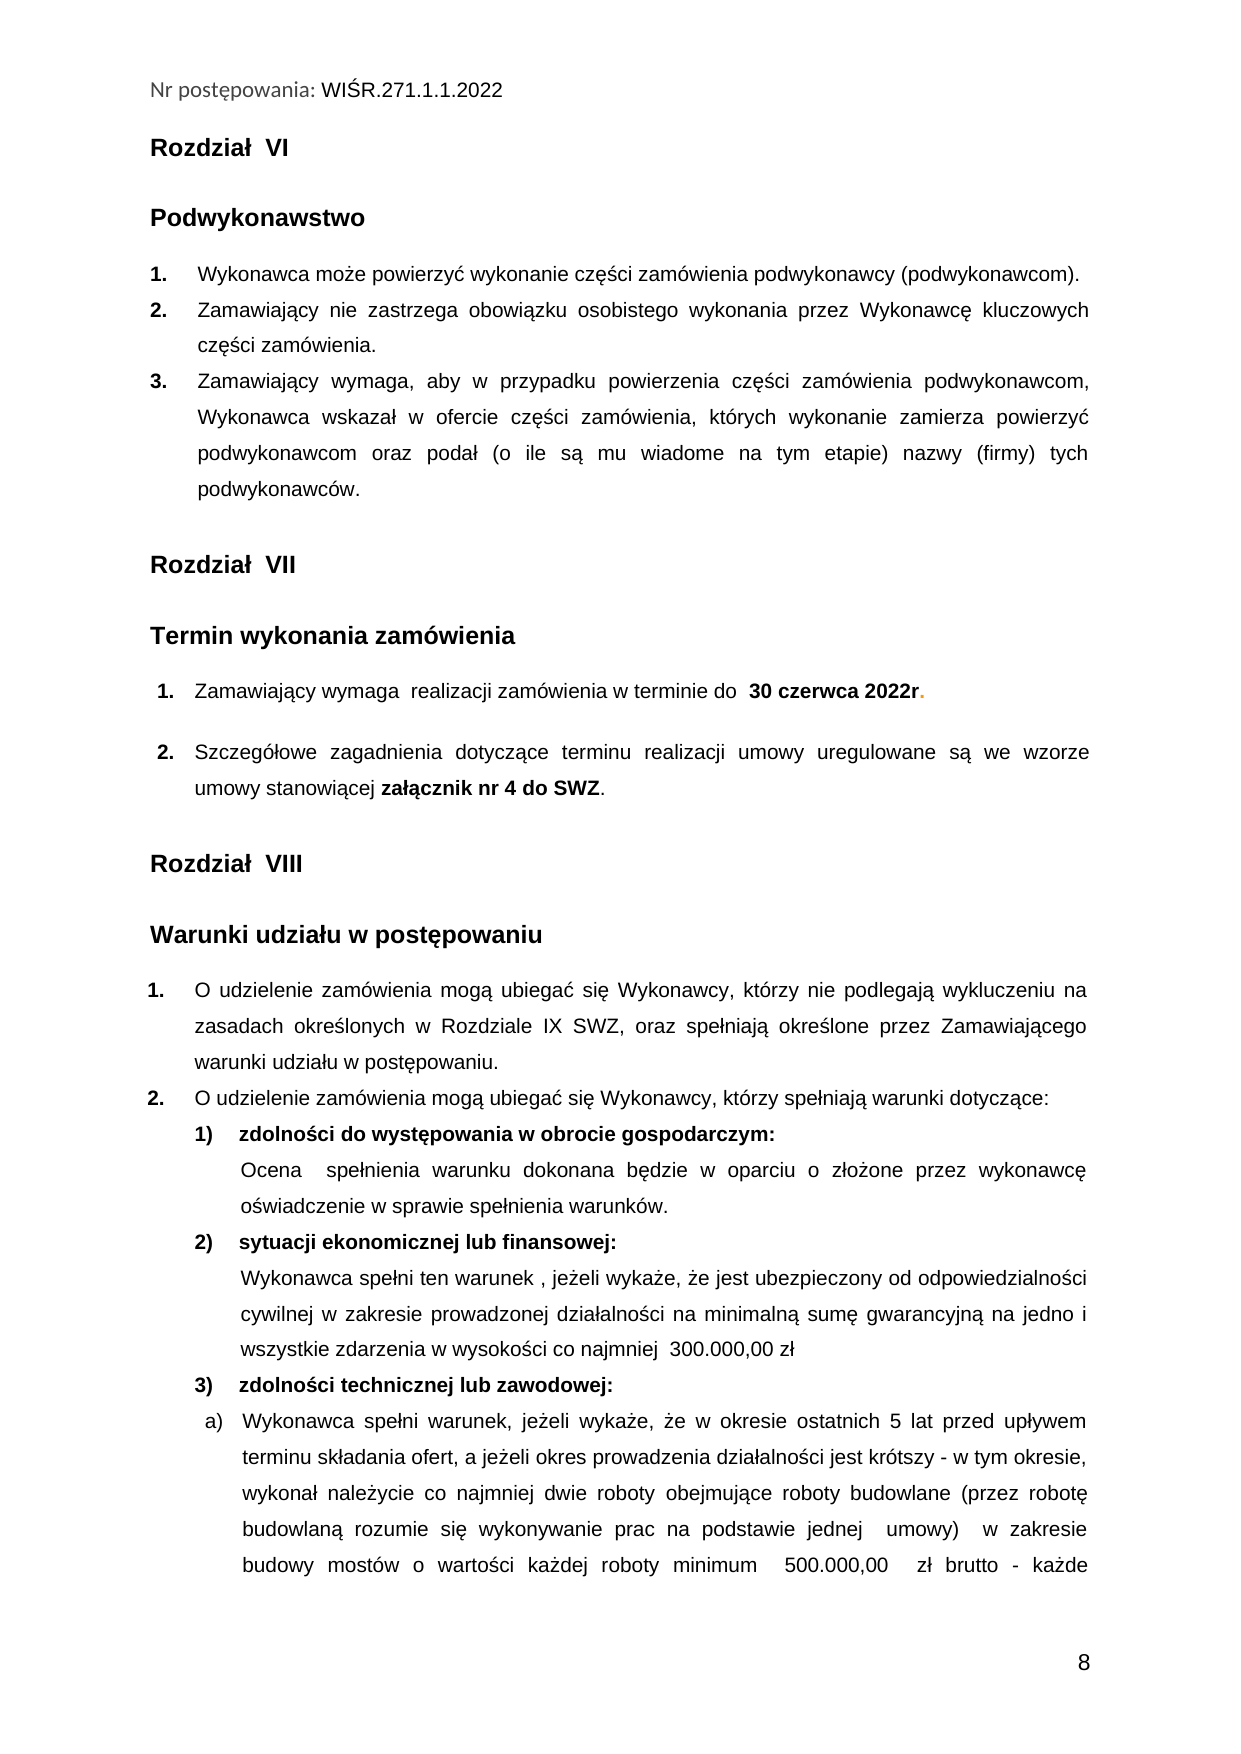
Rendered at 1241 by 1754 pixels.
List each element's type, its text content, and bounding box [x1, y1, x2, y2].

list zdolności do występowania w obrocie gospodarczym: [194, 1122, 1088, 1146]
subtitle Podwykonawstwo [150, 203, 1090, 232]
subtitle Rozdział VIII [150, 849, 1090, 878]
list zdolności technicznej lub zawodowej: [194, 1373, 1088, 1397]
list Zamawiający nie zastrzega obowiązku osobistego wykonania przez Wykonawcę kluczowych części zamówienia. [150, 297, 1090, 357]
list Wykonawca może powierzyć wykonanie części zamówienia podwykonawcy (podwykonawcom). [150, 261, 1090, 285]
list Szczegółowe zagadnienia dotyczące terminu realizacji umowy uregulowane są we wzorze umowy stanowiącej załącznik nr 4 do SWZ. [157, 740, 1090, 800]
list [204, 1409, 1088, 1577]
subtitle Termin wykonania zamówienia [150, 621, 1090, 650]
list Zamawiający wymaga realizacji zamówienia w terminie do 30 czerwca 2022r. [157, 679, 1090, 703]
subtitle Rozdział VII [150, 551, 1090, 579]
text Wykonawca spełni ten warunek , jeżeli wykaże, że jest ubezpieczony od odpowiedzialności cywilnej w zakresie prowadzonej działalności na minimalną sumę gwarancyjną na jedno i wszystkie zdarzenia w wysokości co najmniej 300.000,00 zł [240, 1265, 1088, 1361]
text Ocena spełnienia warunku dokonana będzie w oparciu o złożone przez wykonawcę oświadczenie w sprawie spełnienia warunków. [240, 1158, 1088, 1217]
subtitle Warunki udziału w postępowaniu [150, 920, 1090, 949]
list sytuacji ekonomicznej lub finansowej: [194, 1229, 1088, 1253]
list Zamawiający wymaga, aby w przypadku powierzenia części zamówienia podwykonawcom, Wykonawca wskazał w ofercie części zamówienia, których wykonanie zamierza powierzyć podwykonawcom oraz podał (o ile są mu wiadome na tym etapie) nazwy (firmy) tych podwykonawców. [150, 369, 1090, 501]
list O udzielenie zamówienia mogą ubiegać się Wykonawcy, którzy spełniają warunki dotyczące: [147, 1086, 1088, 1110]
list O udzielenie zamówienia mogą ubiegać się Wykonawcy, którzy nie podlegają wykluczeniu na zasadach określonych w Rozdziale IX SWZ, oraz spełniają określone przez Zamawiającego warunki udziału w postępowaniu. [147, 978, 1088, 1074]
subtitle Rozdział VI [150, 133, 1090, 162]
